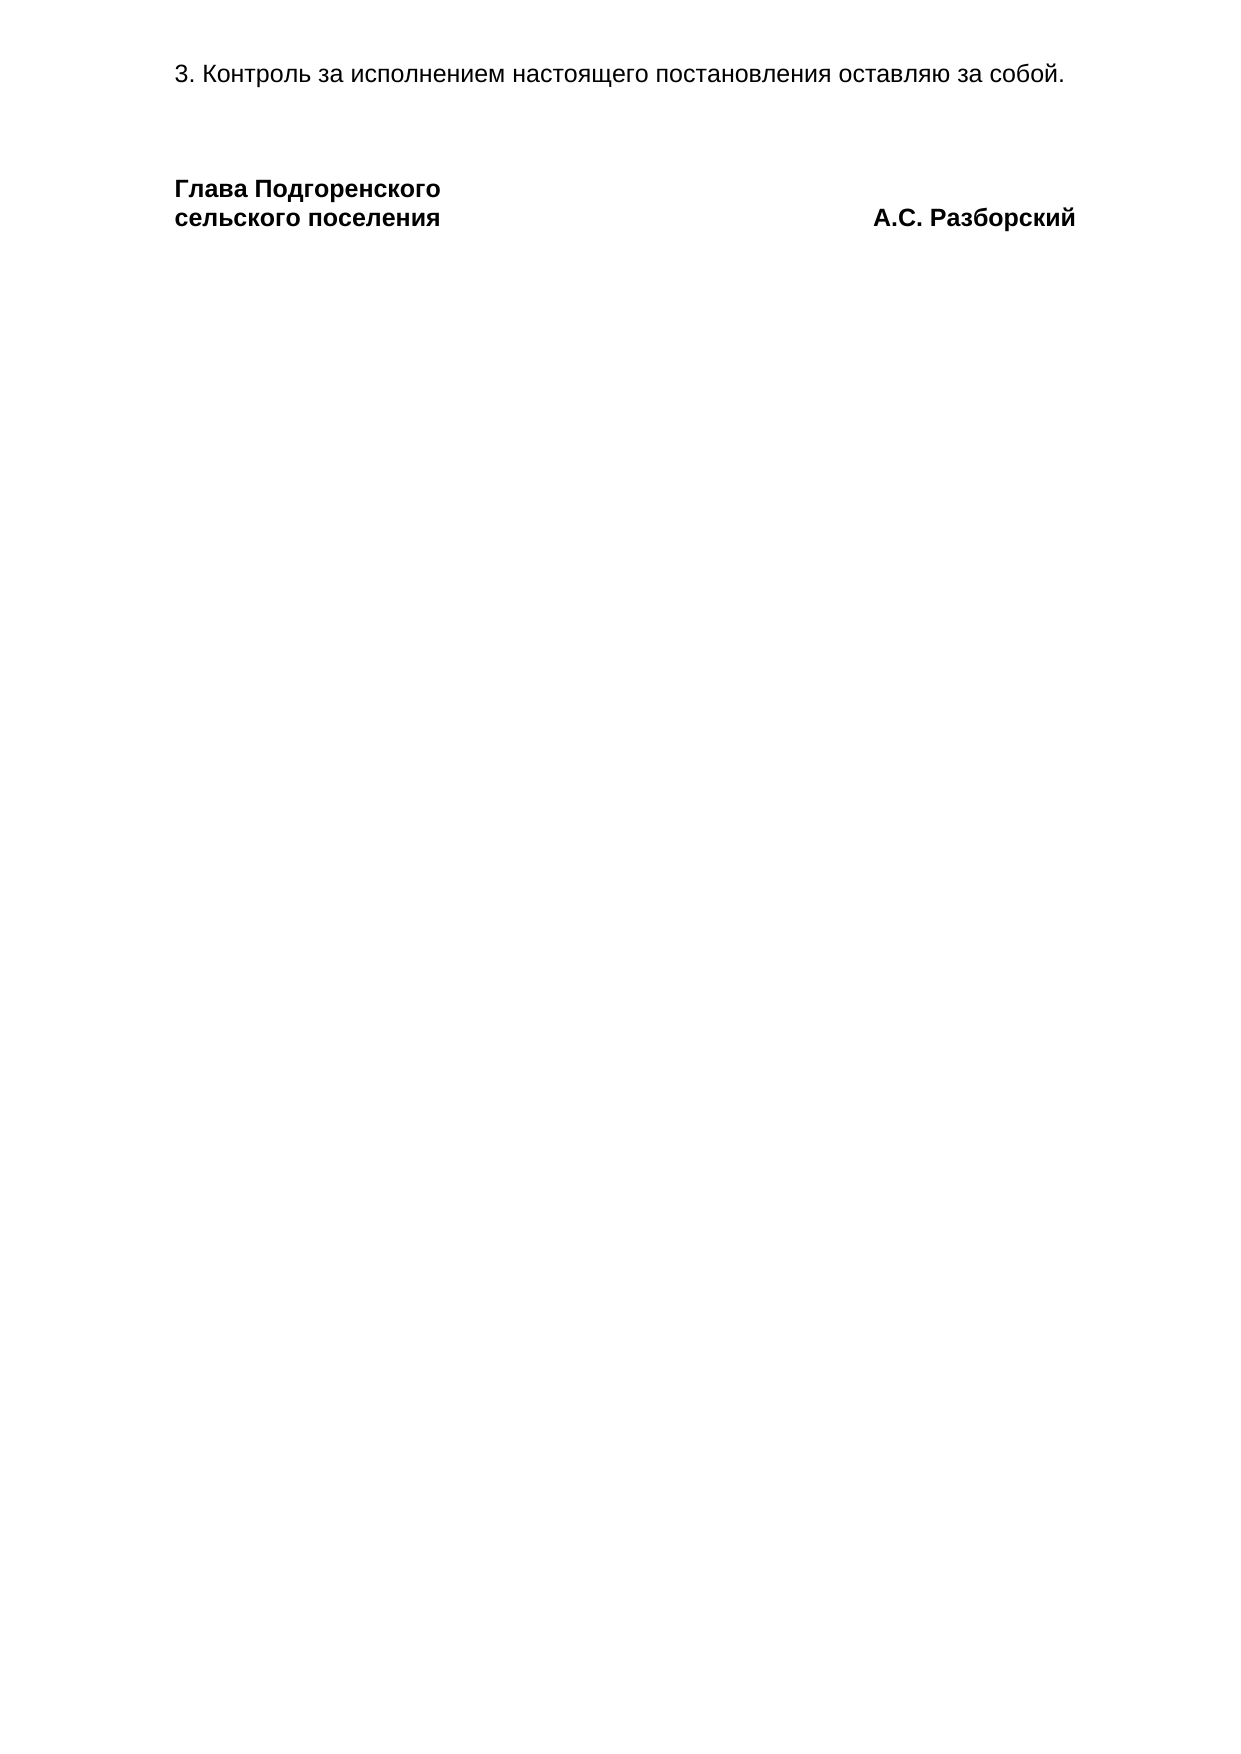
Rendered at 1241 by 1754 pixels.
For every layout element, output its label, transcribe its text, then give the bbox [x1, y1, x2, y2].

text Глава Подгоренского [118, 174, 1152, 203]
text 3. Контроль за исполнением настоящего постановления оставляю за собой. [118, 59, 1152, 88]
text сельского поселения А.С. Разборский [118, 203, 1152, 232]
